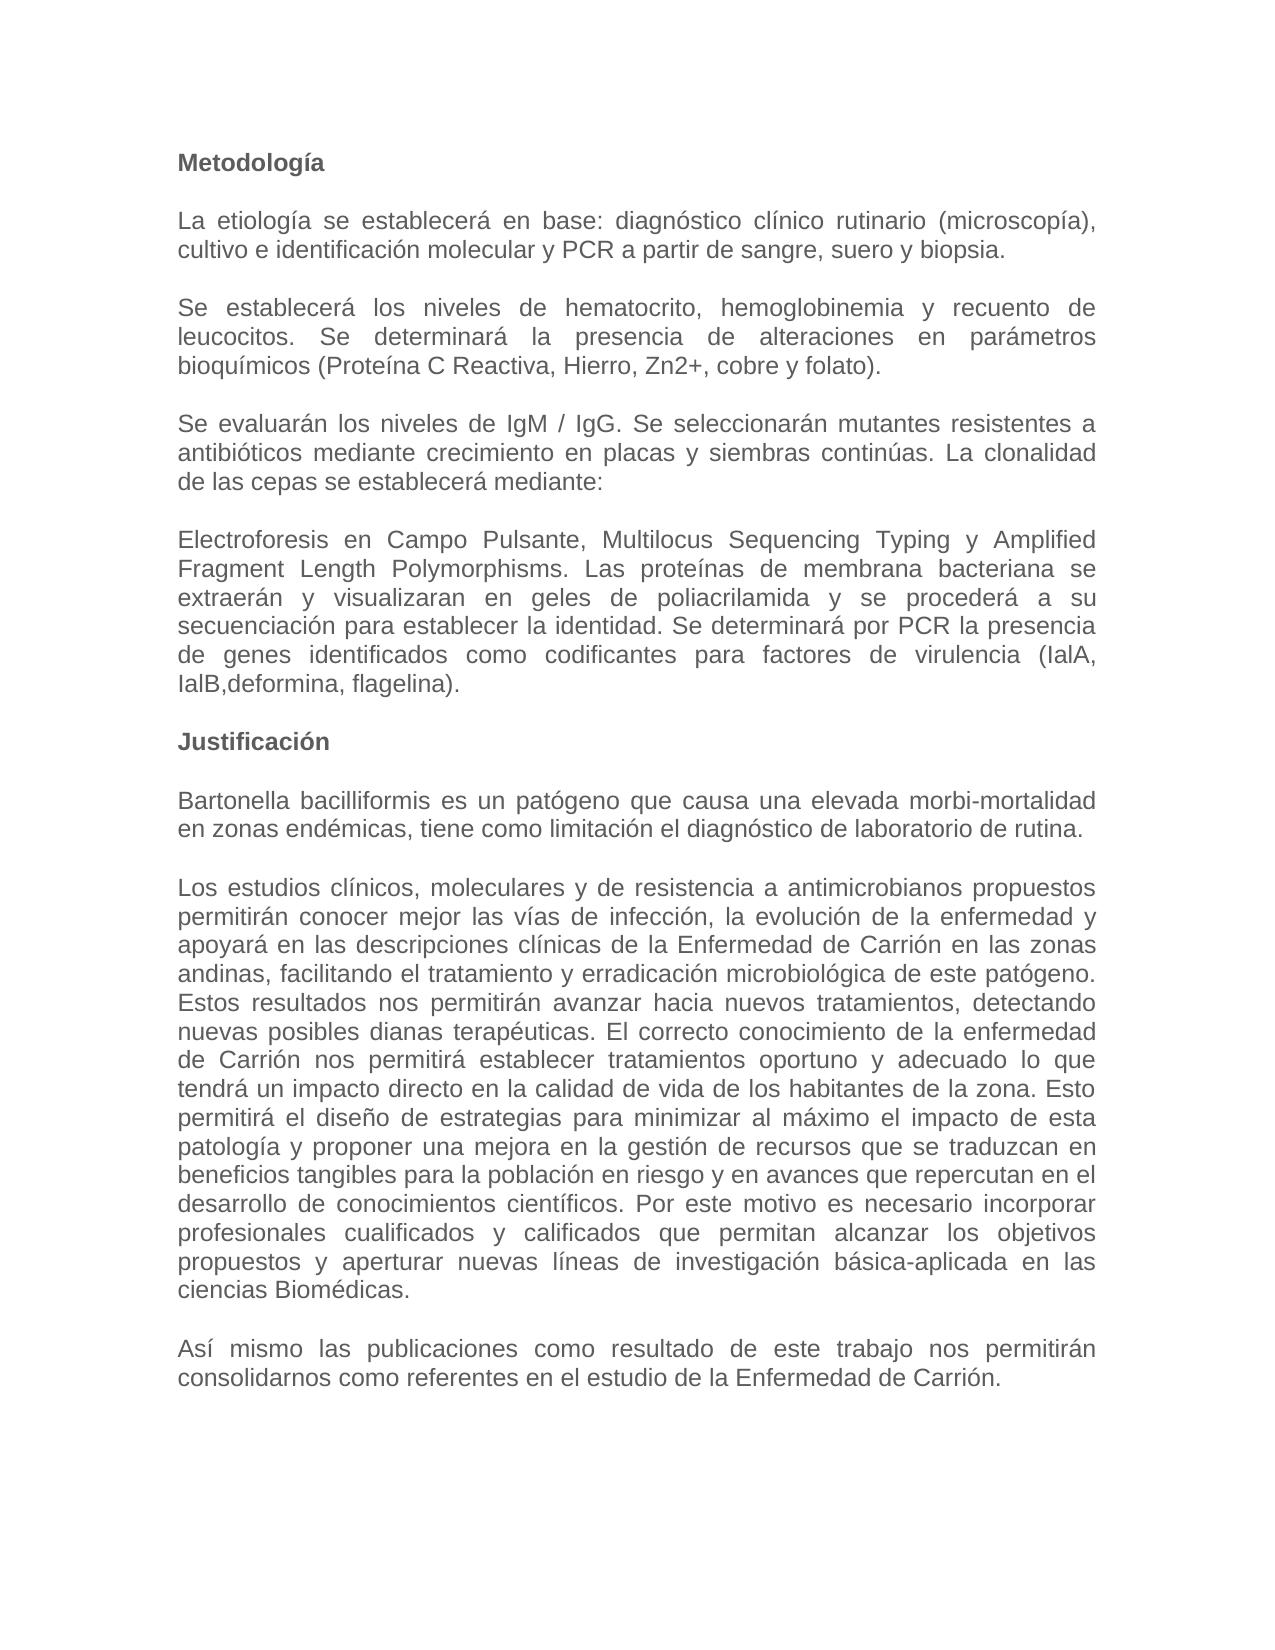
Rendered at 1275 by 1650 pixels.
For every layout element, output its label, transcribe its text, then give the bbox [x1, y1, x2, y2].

text Electroforesis en Campo Pulsante, Multilocus Sequencing Typing y Amplified Fragment Length Polymorphisms. Las proteínas de membrana bacteriana se extraerán y visualizaran en geles de poliacrilamida y se procederá a su secuenciación para establecer la identidad. Se determinará por PCR la presencia de genes identificados como codificantes para factores de virulencia (IalA, IalB,deformina, flagelina). [177, 525, 1098, 698]
text Metodología [177, 148, 1098, 176]
text Los estudios clínicos, moleculares y de resistencia a antimicrobianos propuestos permitirán conocer mejor las vías de infección, la evolución de la enfermedad y apoyará en las descripciones clínicas de la Enfermedad de Carrión en las zonas andinas, facilitando el tratamiento y erradicación microbiológica de este patógeno. Estos resultados nos permitirán avanzar hacia nuevos tratamientos, detectando nuevas posibles dianas terapéuticas. El correcto conocimiento de la enfermedad de Carrión nos permitirá establecer tratamientos oportuno y adecuado lo que tendrá un impacto directo en la calidad de vida de los habitantes de la zona. Esto permitirá el diseño de estrategias para minimizar al máximo el impacto de esta patología y proponer una mejora en la gestión de recursos que se traduzcan en beneficios tangibles para la población en riesgo y en avances que repercutan en el desarrollo de conocimientos científicos. Por este motivo es necesario incorporar profesionales cualificados y calificados que permitan alcanzar los objetivos propuestos y aperturar nuevas líneas de investigación básica-aplicada en las ciencias Biomédicas. [177, 873, 1098, 1304]
text Bartonella bacilliformis es un patógeno que causa una elevada morbi-mortalidad en zonas endémicas, tiene como limitación el diagnóstico de laboratorio de rutina. [177, 786, 1098, 843]
text La etiología se establecerá en base: diagnóstico clínico rutinario (microscopía), cultivo e identificación molecular y PCR a partir de sangre, suero y biopsia. [177, 206, 1098, 263]
text Justificación [177, 727, 1098, 756]
text Se evaluarán los niveles de IgM / IgG. Se seleccionarán mutantes resistentes a antibióticos mediante crecimiento en placas y siembras continúas. La clonalidad de las cepas se establecerá mediante: [177, 409, 1098, 495]
text Así mismo las publicaciones como resultado de este trabajo nos permitirán consolidarnos como referentes en el estudio de la Enfermedad de Carrión. [177, 1334, 1098, 1391]
text Se establecerá los niveles de hematocrito, hemoglobinemia y recuento de leucocitos. Se determinará la presencia de alteraciones en parámetros bioquímicos (Proteína C Reactiva, Hierro, Zn2+, cobre y folato). [177, 293, 1098, 379]
